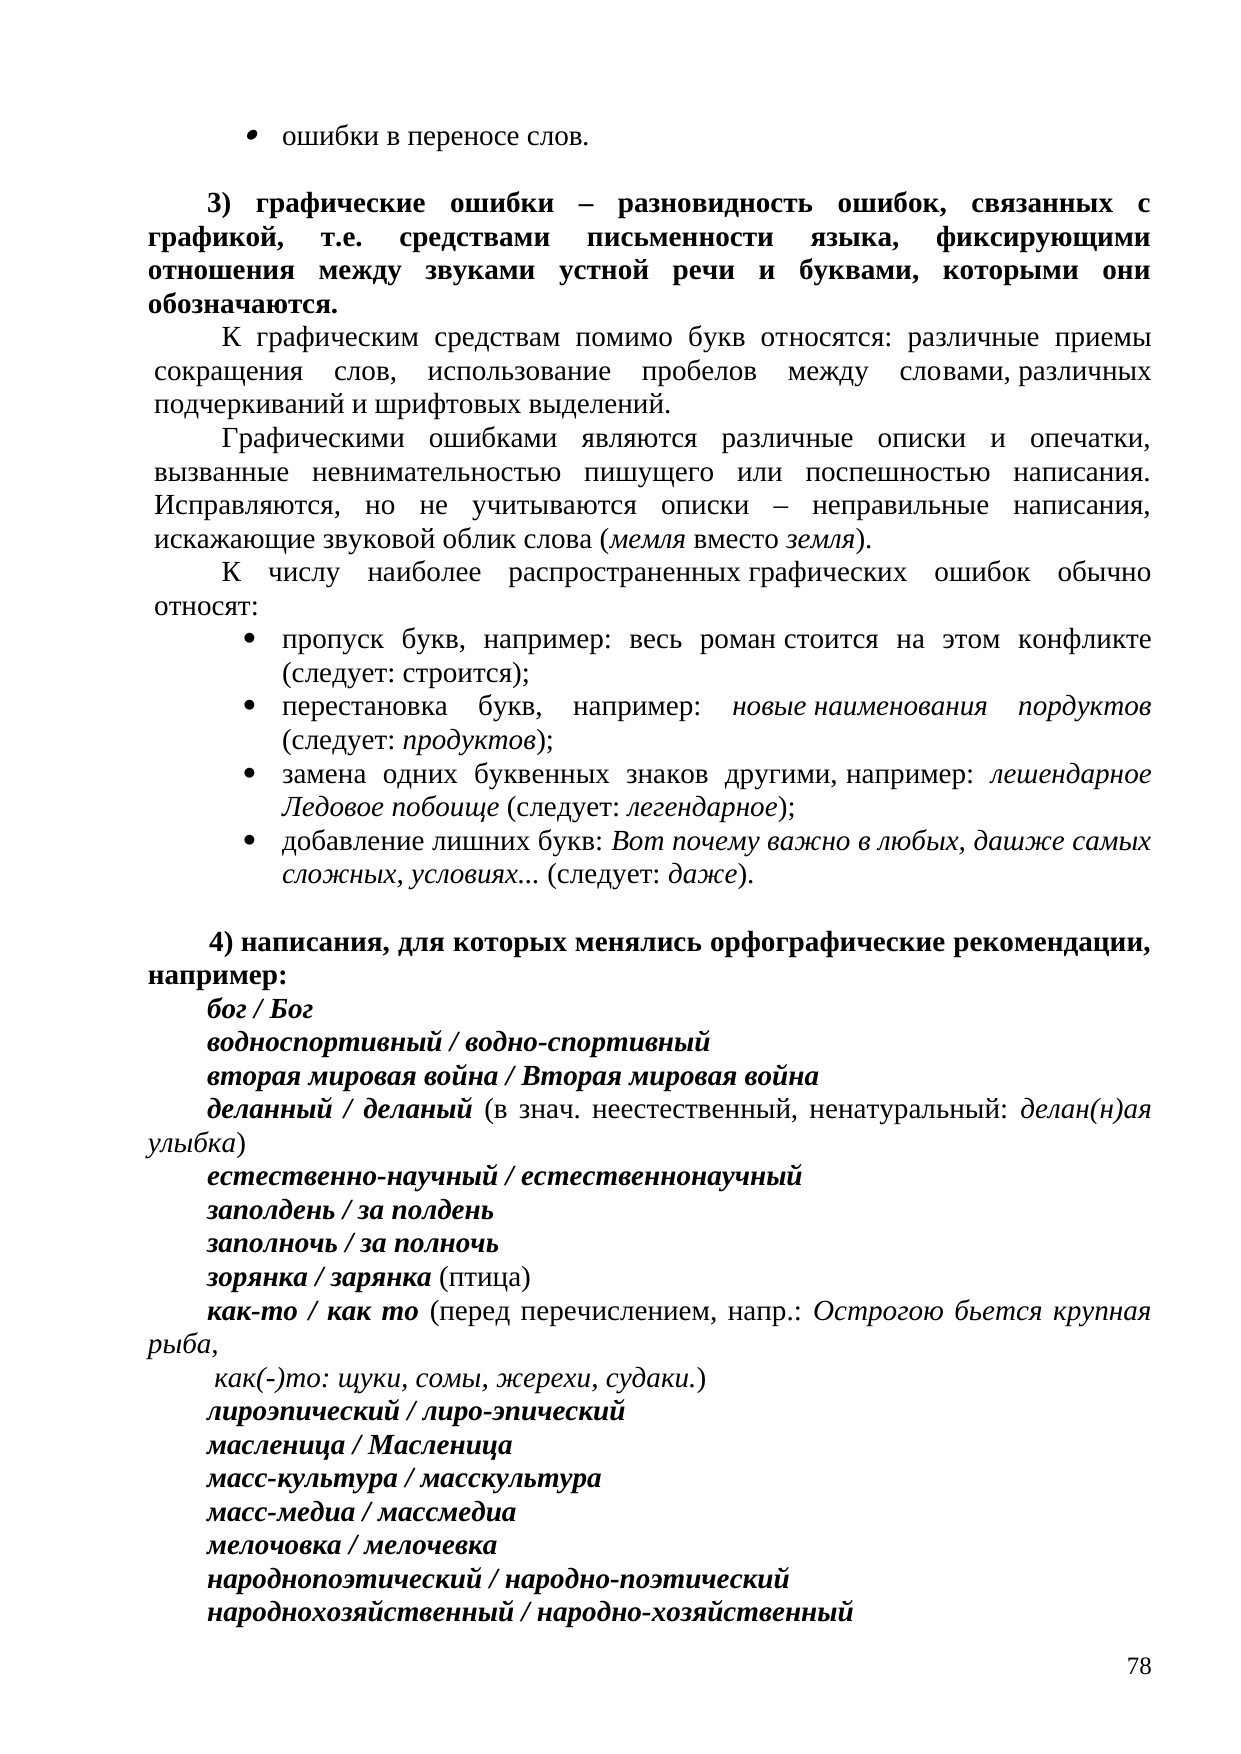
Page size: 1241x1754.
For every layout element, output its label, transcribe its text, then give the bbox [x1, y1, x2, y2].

text К числу наиболее распространенных графических ошибок обычно относят: [154, 554, 1152, 621]
list ошибки в переносе слов. [244, 118, 1152, 152]
list масс-культура / масскультура [148, 1460, 1152, 1494]
list замена одних буквенных знаков другими, например: лешендарное Ледовое побоище (следует: легендарное); [244, 756, 1152, 823]
list заполночь / за полночь [148, 1226, 1152, 1259]
text 4) написания, для которых менялись орфографические рекомендации, например: [148, 924, 1152, 991]
list как(-)то: щуки, сомы, жерехи, судаки.) [148, 1360, 1152, 1393]
list 3) графические ошибки – разновидность ошибок, связанных с графикой, т.е. средствами письменности языка, фиксирующими отношения между звуками устной речи и буквами, которыми они обозначаются. [148, 185, 1152, 319]
list как-то / как то (перед перечислением, напр.: Острогою бьется крупная рыба, [148, 1293, 1152, 1360]
list естественно-научный / естественнонаучный [148, 1158, 1152, 1192]
list добавление лишних букв: Вот почему важно в любых, дашже самых сложных, условиях... (следует: даже). [244, 823, 1152, 890]
list перестановка букв, например: новые наименования пордуктов (следует: продуктов); [244, 688, 1152, 756]
list пропуск букв, например: весь роман стоится на этом конфликте (следует: строится); [244, 621, 1152, 688]
list мелочовка / мелочевка [148, 1527, 1152, 1561]
list зорянка / зарянка (птица) [148, 1259, 1152, 1293]
list вторая мировая война / Вторая мировая война [148, 1058, 1152, 1091]
list народнопоэтический / народно-поэтический [148, 1561, 1152, 1594]
list водноспортивный / водно-спортивный [148, 1024, 1152, 1058]
list масленица / Масленица [148, 1427, 1152, 1460]
list бог / Бог [148, 991, 1152, 1024]
text Графическими ошибками являются различные описки и опечатки, вызванные невнимательностью пишущего или поспешностью написания. Исправляются, но не учитываются описки – неправильные написания, искажающие звуковой облик слова (мемля вместо земля). [154, 420, 1152, 554]
list народнохозяйственный / народно-хозяйственный [148, 1594, 1152, 1628]
list масс-медиа / массмедиа [148, 1494, 1152, 1527]
list лироэпический / лиро-эпический [148, 1393, 1152, 1427]
text К графическим средствам помимо букв относятся: различные приемы сокращения слов, использование пробелов между словами, различных подчеркиваний и шрифтовых выделений. [154, 319, 1152, 420]
list деланный / деланый (в знач. неестественный, ненатуральный: делан(н)ая улыбка) [148, 1091, 1152, 1158]
list заполдень / за полдень [148, 1192, 1152, 1226]
